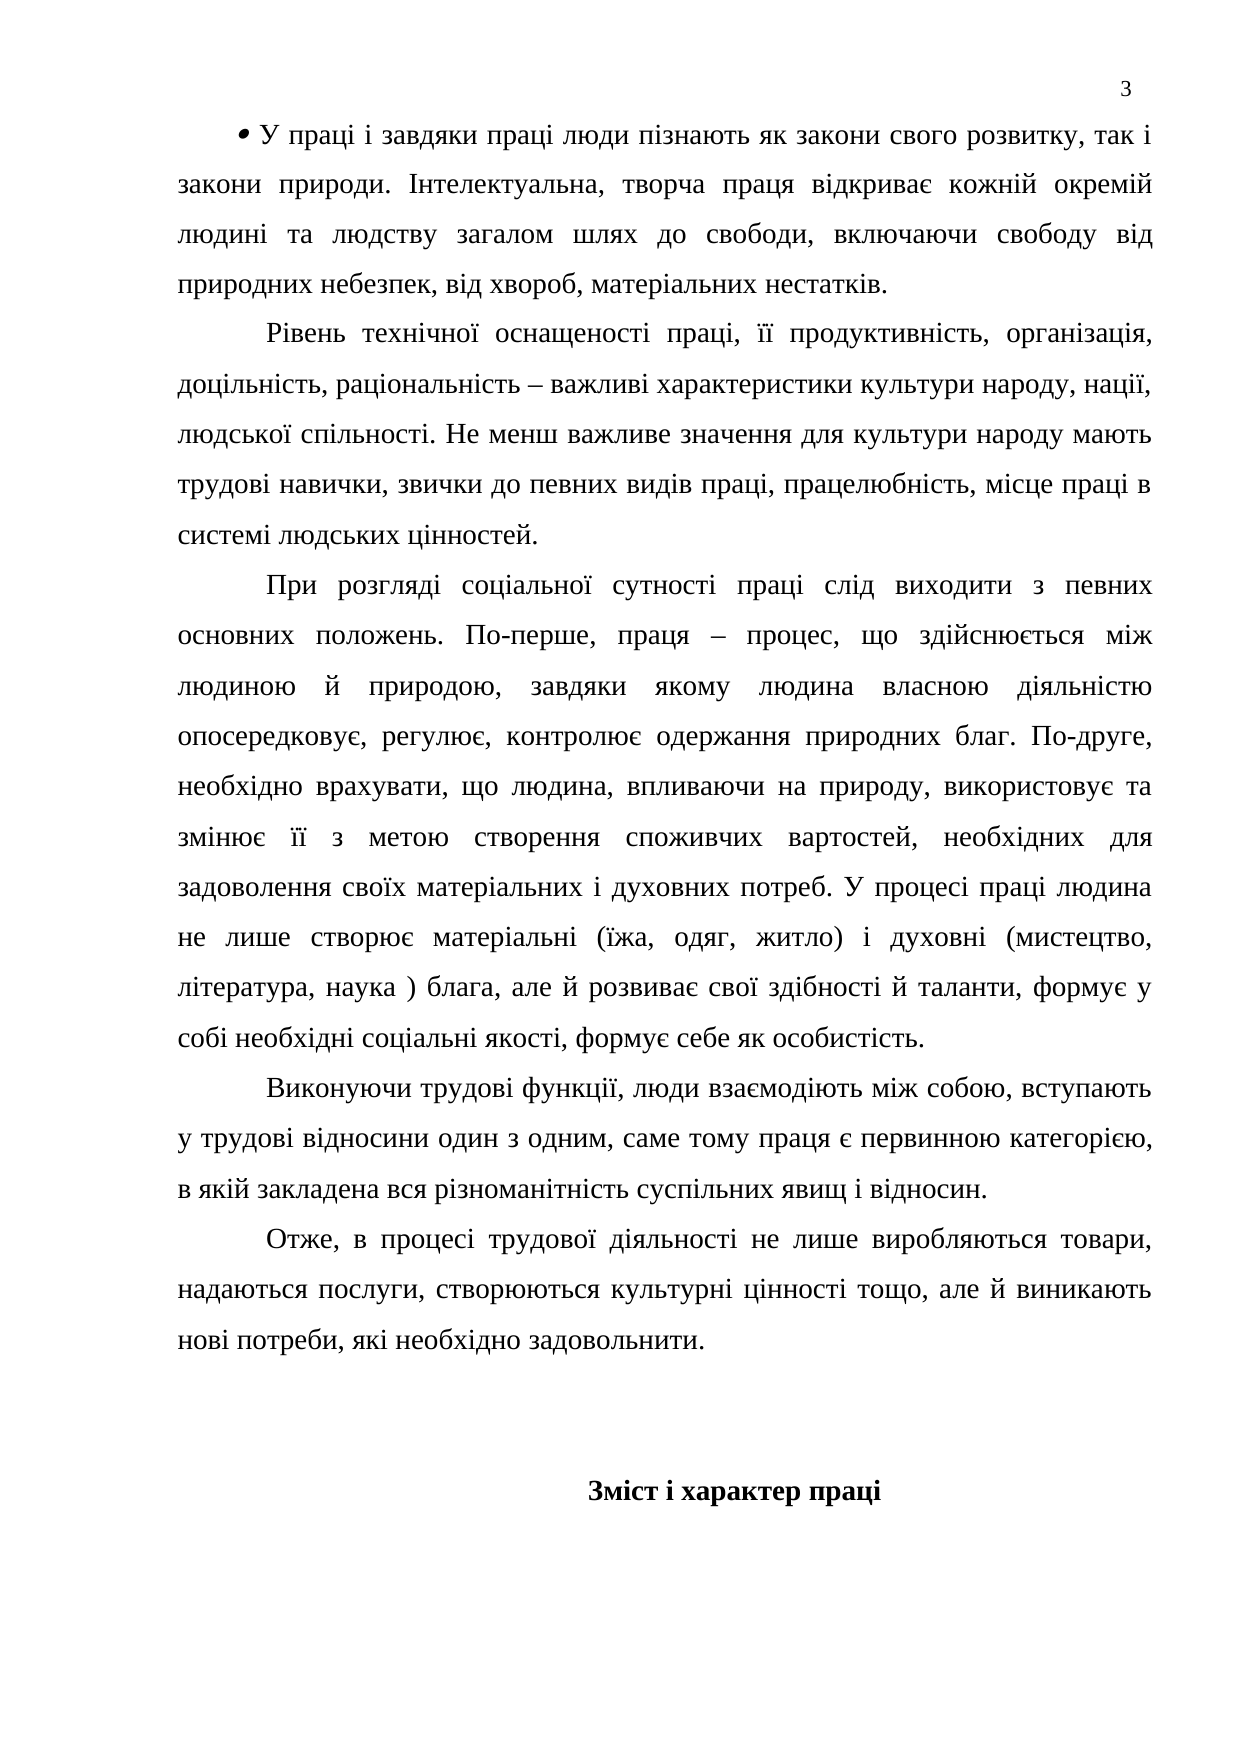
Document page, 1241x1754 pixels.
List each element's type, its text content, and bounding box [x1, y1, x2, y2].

text Виконуючи трудові функції, люди взаємодіють між собою, вступають у трудові відносини один з одним, саме тому праця є первинною категорією, в якій закладена вся різноманітність суспільних явищ і відносин. [177, 1070, 1153, 1204]
text При розгляді соціальної сутності праці слід виходити з певних основних положень. По-перше, праця – процес, що здійснюється між людиною й природою, завдяки якому людина власною діяльністю опосередковує, регулює, контролює одержання природних благ. По-друге, необхідно врахувати, що людина, впливаючи на природу, використовує та змінює її з метою створення споживчих вартостей, необхідних для задоволення своїх матеріальних і духовних потреб. У процесі праці людина не лише створює матеріальні (їжа, одяг, житло) і духовні (мистецтво, література, наука ) блага, але й розвиває свої здібності й таланти, формує у собі необхідні соціальні якості, формує себе як особистість. [177, 567, 1153, 1053]
list У праці і завдяки праці люди пізнають як закони свого розвитку, так і закони природи. Інтелектуальна, творча праця відкриває кожній окремій людині та людству загалом шлях до свободи, включаючи свободу від природних небезпек, від хвороб, матеріальних нестатків. [177, 117, 1153, 299]
subtitle Зміст і характер праці [536, 1473, 1240, 1507]
text Отже, в процесі трудової діяльності не лише виробляються товари, надаються послуги, створюються культурні цінності тощо, але й виникають нові потреби, які необхідно задовольнити. [177, 1221, 1153, 1355]
text Рівень технічної оснащеності праці, її продуктивність, організація, доцільність, раціональність – важливі характеристики культури народу, нації, людської спільності. Не менш важливе значення для культури народу мають трудові навички, звички до певних видів праці, працелюбність, місце праці в системі людських цінностей. [177, 316, 1153, 550]
